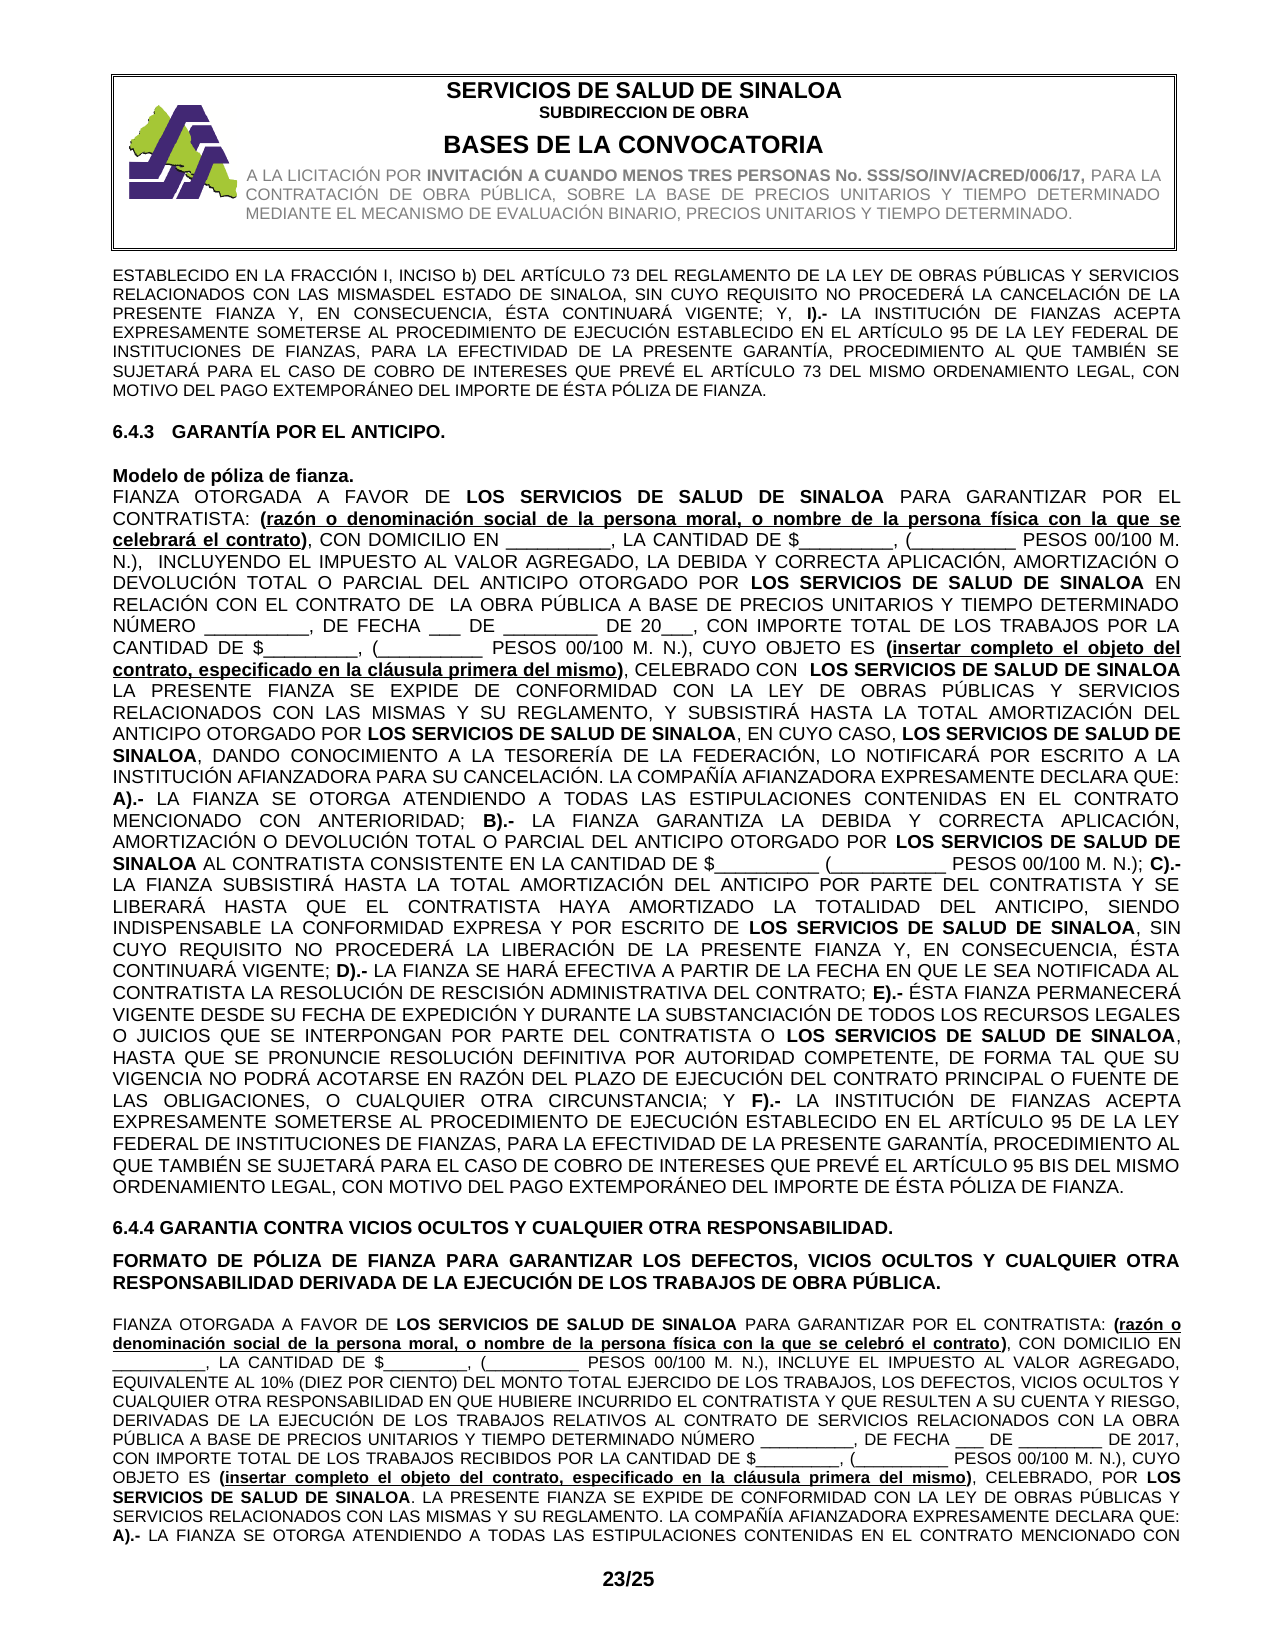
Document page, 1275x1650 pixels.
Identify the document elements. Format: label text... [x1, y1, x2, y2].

text 6.4.4 GARANTIA CONTRA VICIOS OCULTOS Y CUALQUIER OTRA RESPONSABILIDAD. [112, 1217, 1181, 1238]
picture [129, 105, 238, 199]
text Modelo de póliza de fianza. [112, 464, 1181, 486]
text 6.4.3 GARANTÍA POR EL ANTICIPO. [112, 421, 1181, 443]
text FORMATO DE PÓLIZA DE FIANZA PARA GARANTIZAR LOS DEFECTOS, VICIOS OCULTOS Y CUALQUIER OTRA RESPONSABILIDAD DERIVADA DE LA EJECUCIÓN DE LOS TRABAJOS DE OBRA PÚBLICA. [112, 1250, 1181, 1293]
text FIANZA OTORGADA A FAVOR DE LOS SERVICIOS DE SALUD DE SINALOA PARA GARANTIZAR POR EL CONTRATISTA: (razón o denominación social de la persona moral, o nombre de la persona física con la que se celebrará el contrato), CON DOMICILIO EN __________, LA CANTIDAD DE $_________, (__________ PESOS 00/100 M. N.), INCLUYENDO EL IMPUESTO AL VALOR AGREGADO, LA DEBIDA Y CORRECTA APLICACIÓN, AMORTIZACIÓN O DEVOLUCIÓN TOTAL O PARCIAL DEL ANTICIPO OTORGADO POR LOS SERVICIOS DE SALUD DE SINALOA EN RELACIÓN CON EL CONTRATO DE LA OBRA PÚBLICA A BASE DE PRECIOS UNITARIOS Y TIEMPO DETERMINADO NÚMERO __________, DE FECHA ___ DE _________ DE 20___, CON IMPORTE TOTAL DE LOS TRABAJOS POR LA CANTIDAD DE $_________, (__________ PESOS 00/100 M. N.), CUYO OBJETO ES (insertar completo el objeto del contrato, especificado en la cláusula primera del mismo), CELEBRADO CON LOS SERVICIOS DE SALUD DE SINALOA LA PRESENTE FIANZA SE EXPIDE DE CONFORMIDAD CON LA LEY DE OBRAS PÚBLICAS Y SERVICIOS RELACIONADOS CON LAS MISMAS Y SU REGLAMENTO, Y SUBSISTIRÁ HASTA LA TOTAL AMORTIZACIÓN DEL ANTICIPO OTORGADO POR LOS SERVICIOS DE SALUD DE SINALOA, EN CUYO CASO, LOS SERVICIOS DE SALUD DE SINALOA, DANDO CONOCIMIENTO A LA TESORERÍA DE LA FEDERACIÓN, LO NOTIFICARÁ POR ESCRITO A LA INSTITUCIÓN AFIANZADORA PARA SU CANCELACIÓN. LA COMPAÑÍA AFIANZADORA EXPRESAMENTE DECLARA QUE: A).- LA FIANZA SE OTORGA ATENDIENDO A TODAS LAS ESTIPULACIONES CONTENIDAS EN EL CONTRATO MENCIONADO CON ANTERIORIDAD; B).- LA FIANZA GARANTIZA LA DEBIDA Y CORRECTA APLICACIÓN, AMORTIZACIÓN O DEVOLUCIÓN TOTAL O PARCIAL DEL ANTICIPO OTORGADO POR LOS SERVICIOS DE SALUD DE SINALOA AL CONTRATISTA CONSISTENTE EN LA CANTIDAD DE $__________ (___________ PESOS 00/100 M. N.); C).- LA FIANZA SUBSISTIRÁ HASTA LA TOTAL AMORTIZACIÓN DEL ANTICIPO POR PARTE DEL CONTRATISTA Y SE LIBERARÁ HASTA QUE EL CONTRATISTA HAYA AMORTIZADO LA TOTALIDAD DEL ANTICIPO, SIENDO INDISPENSABLE LA CONFORMIDAD EXPRESA Y POR ESCRITO DE LOS SERVICIOS DE SALUD DE SINALOA, SIN CUYO REQUISITO NO PROCEDERÁ LA LIBERACIÓN DE LA PRESENTE FIANZA Y, EN CONSECUENCIA, ÉSTA CONTINUARÁ VIGENTE; D).- LA FIANZA SE HARÁ EFECTIVA A PARTIR DE LA FECHA EN QUE LE SEA NOTIFICADA AL CONTRATISTA LA RESOLUCIÓN DE RESCISIÓN ADMINISTRATIVA DEL CONTRATO; E).- ÉSTA FIANZA PERMANECERÁ VIGENTE DESDE SU FECHA DE EXPEDICIÓN Y DURANTE LA SUBSTANCIACIÓN DE TODOS LOS RECURSOS LEGALES O JUICIOS QUE SE INTERPONGAN POR PARTE DEL CONTRATISTA O LOS SERVICIOS DE SALUD DE SINALOA, HASTA QUE SE PRONUNCIE RESOLUCIÓN DEFINITIVA POR AUTORIDAD COMPETENTE, DE FORMA TAL QUE SU VIGENCIA NO PODRÁ ACOTARSE EN RAZÓN DEL PLAZO DE EJECUCIÓN DEL CONTRATO PRINCIPAL O FUENTE DE LAS OBLIGACIONES, O CUALQUIER OTRA CIRCUNSTANCIA; Y F).- LA INSTITUCIÓN DE FIANZAS ACEPTA EXPRESAMENTE SOMETERSE AL PROCEDIMIENTO DE EJECUCIÓN ESTABLECIDO EN EL ARTÍCULO 95 DE LA LEY FEDERAL DE INSTITUCIONES DE FIANZAS, PARA LA EFECTIVIDAD DE LA PRESENTE GARANTÍA, PROCEDIMIENTO AL QUE TAMBIÉN SE SUJETARÁ PARA EL CASO DE COBRO DE INTERESES QUE PREVÉ EL ARTÍCULO 95 BIS DEL MISMO ORDENAMIENTO LEGAL, CON MOTIVO DEL PAGO EXTEMPORÁNEO DEL IMPORTE DE ÉSTA PÓLIZA DE FIANZA. [112, 486, 1181, 1197]
